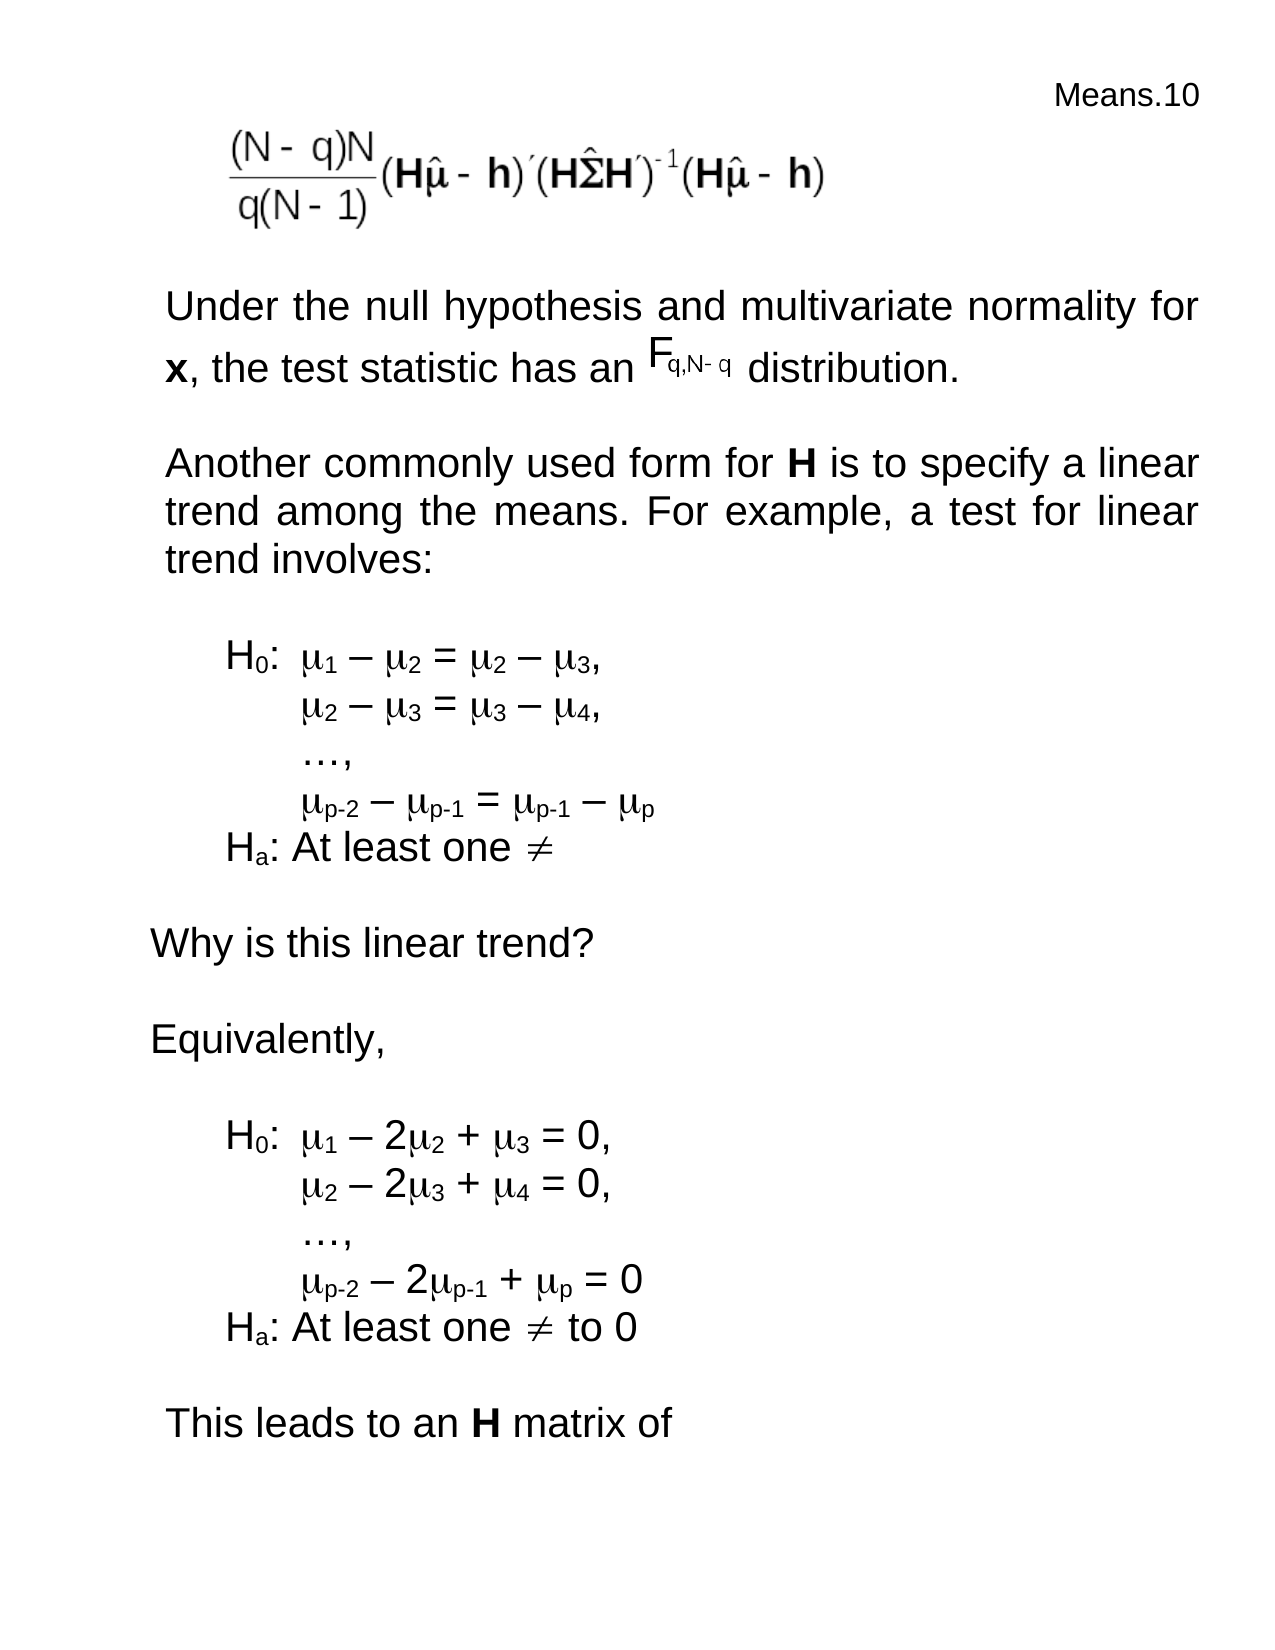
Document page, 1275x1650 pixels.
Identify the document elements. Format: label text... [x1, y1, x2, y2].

text Another commonly used form for H is to specify a linear trend among the means. For example, a test for linear trend involves: [165, 439, 1200, 583]
text Equivalently, [150, 1015, 1200, 1063]
text Ha: At least one [225, 823, 1200, 871]
text p-2 – p-1 = p-1 – p [225, 775, 1200, 823]
text Why is this linear trend? [150, 919, 1200, 967]
text Under the null hypothesis and multivariate normality for x, the test statistic has an distribution. [165, 281, 1200, 391]
text …, [225, 727, 1200, 775]
text H0: 1 – 22 + 3 = 0, [225, 1111, 1200, 1159]
text Ha: At least one to 0 [225, 1303, 1200, 1351]
text 2 – 23 + 4 = 0, [225, 1159, 1200, 1207]
text H0: 1 – 2 = 2 – 3, [150, 631, 1200, 679]
text …, [225, 1207, 1200, 1255]
text This leads to an H matrix of [165, 1399, 1200, 1447]
text p-2 – 2p-1 + p = 0 [300, 1255, 1200, 1303]
text 2 – 3 = 3 – 4, [225, 679, 1200, 727]
